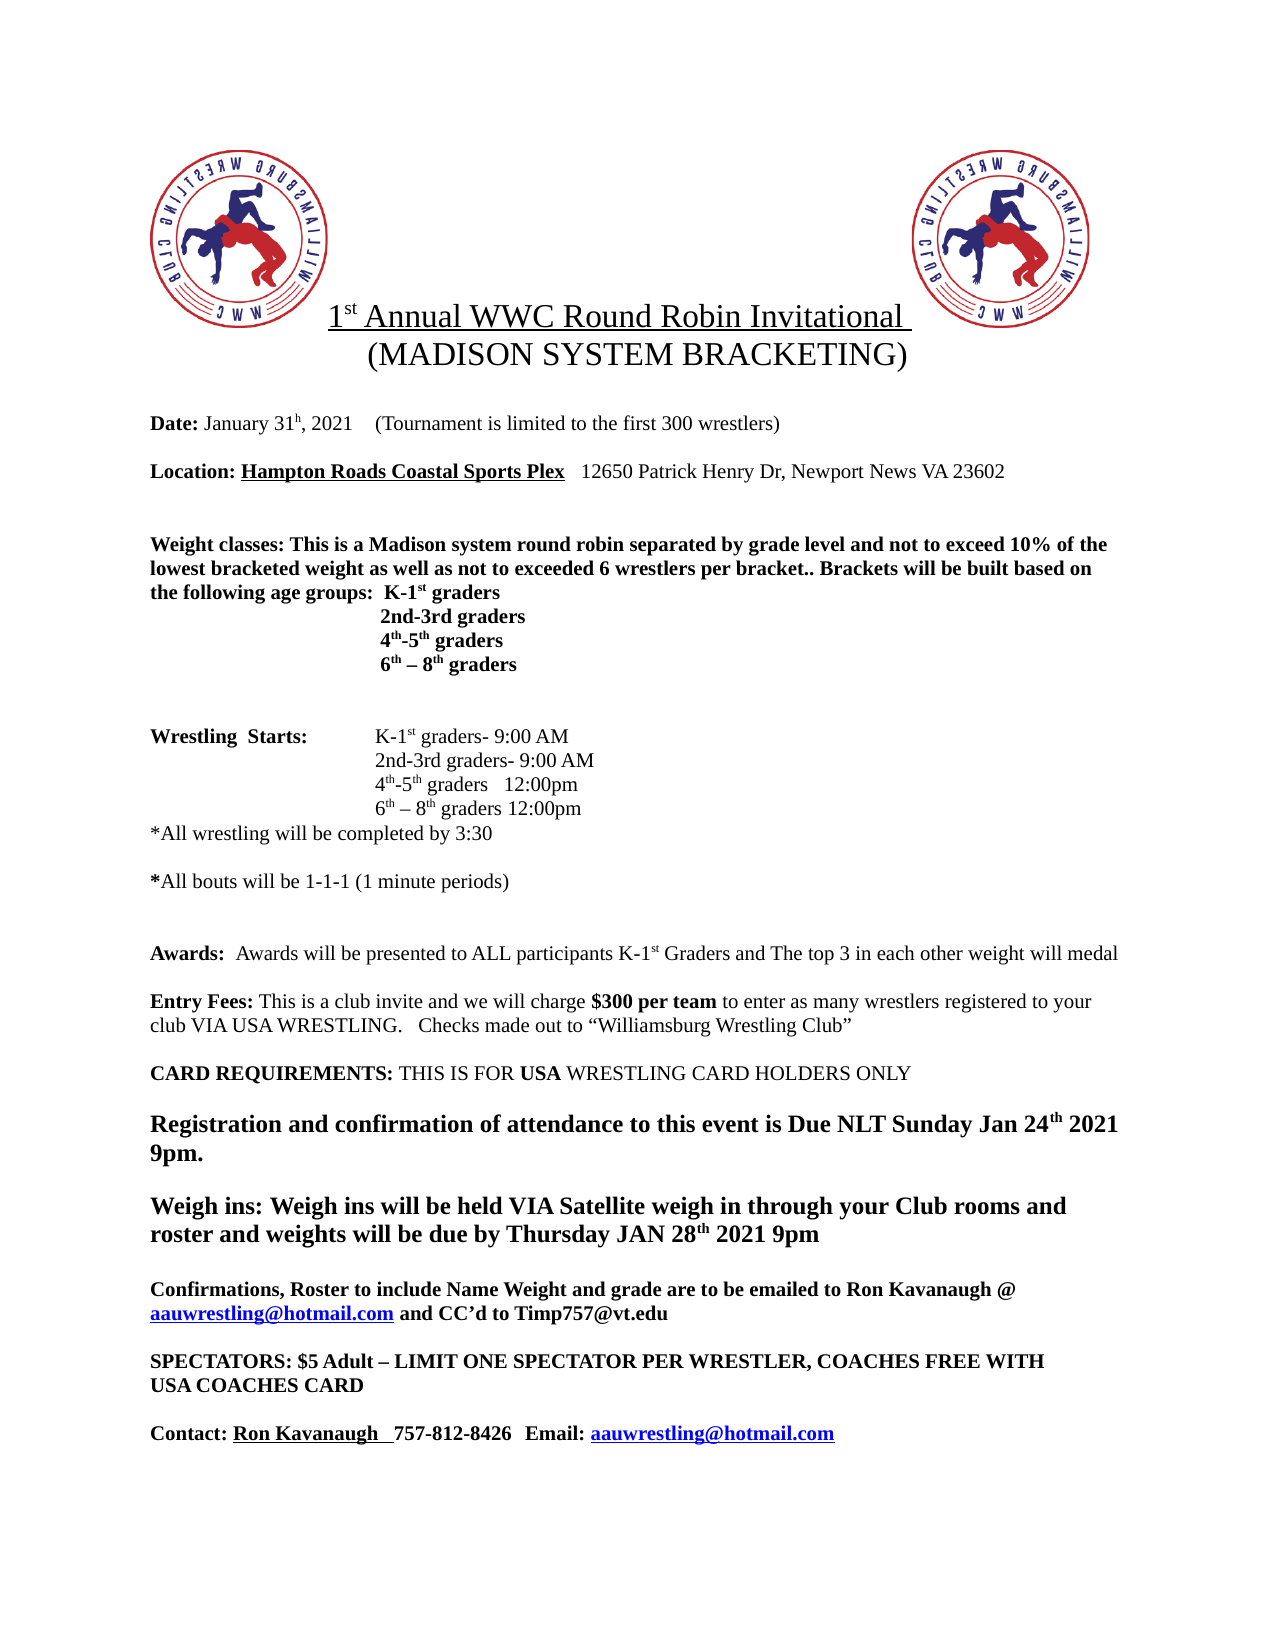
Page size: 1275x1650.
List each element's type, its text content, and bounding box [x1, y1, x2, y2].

text SPECTATORS: $5 Adult – LIMIT ONE SPECTATOR PER WRESTLER, COACHES FREE WITH USA COACHES CARD [150, 1349, 1125, 1397]
text 2nd-3rd graders- 9:00 AM [150, 748, 1125, 772]
text Contact: Ron Kavanaugh 757-812-8426 Email: aauwrestling@hotmail.com [150, 1421, 1125, 1445]
text Awards: Awards will be presented to ALL participants K-1st Graders and The top 3 in each other weight will medal [150, 941, 1125, 965]
text Entry Fees: This is a club invite and we will charge $300 per team to enter as many wrestlers registered to your club VIA USA WRESTLING. Checks made out to “Williamsburg Wrestling Club” [150, 989, 1125, 1037]
text 6th – 8th graders 12:00pm [150, 796, 1125, 820]
text 4th-5th graders 12:00pm [150, 772, 1125, 796]
text Location: Hampton Roads Coastal Sports Plex 12650 Patrick Henry Dr, Newport News VA 23602 [150, 459, 1125, 483]
text 4th-5th graders [150, 628, 1125, 652]
text 2nd-3rd graders [150, 604, 1125, 628]
picture [911, 150, 1090, 328]
text Registration and confirmation of attendance to this event is Due NLT Sunday Jan 24th 2021 9pm. [150, 1109, 1125, 1167]
text Wrestling Starts: K-1st graders- 9:00 AM [150, 724, 1125, 748]
text CARD REQUIREMENTS: THIS IS FOR USA WRESTLING CARD HOLDERS ONLY [150, 1061, 1125, 1085]
text 6th – 8th graders [150, 652, 1125, 676]
picture [150, 150, 328, 328]
text (MADISON SYSTEM BRACKETING) [150, 335, 1125, 373]
text Weight classes: This is a Madison system round robin separated by grade level and not to exceed 10% of the lowest bracketed weight as well as not to exceeded 6 wrestlers per bracket.. Brackets will be built based on the following age groups: K-1st graders [150, 532, 1125, 604]
text *All wrestling will be completed by 3:30 [150, 820, 1125, 844]
text *All bouts will be 1-1-1 (1 minute periods) [150, 868, 1125, 893]
text Confirmations, Roster to include Name Weight and grade are to be emailed to Ron Kavanaugh @ aauwrestling@hotmail.com and CC’d to Timp757@vt.edu [150, 1277, 1125, 1325]
text Weigh ins: Weigh ins will be held VIA Satellite weigh in through your Club rooms and roster and weights will be due by Thursday JAN 28th 2021 9pm [150, 1191, 1125, 1248]
text Date: January 31h, 2021 (Tournament is limited to the first 300 wrestlers) [150, 411, 1125, 435]
